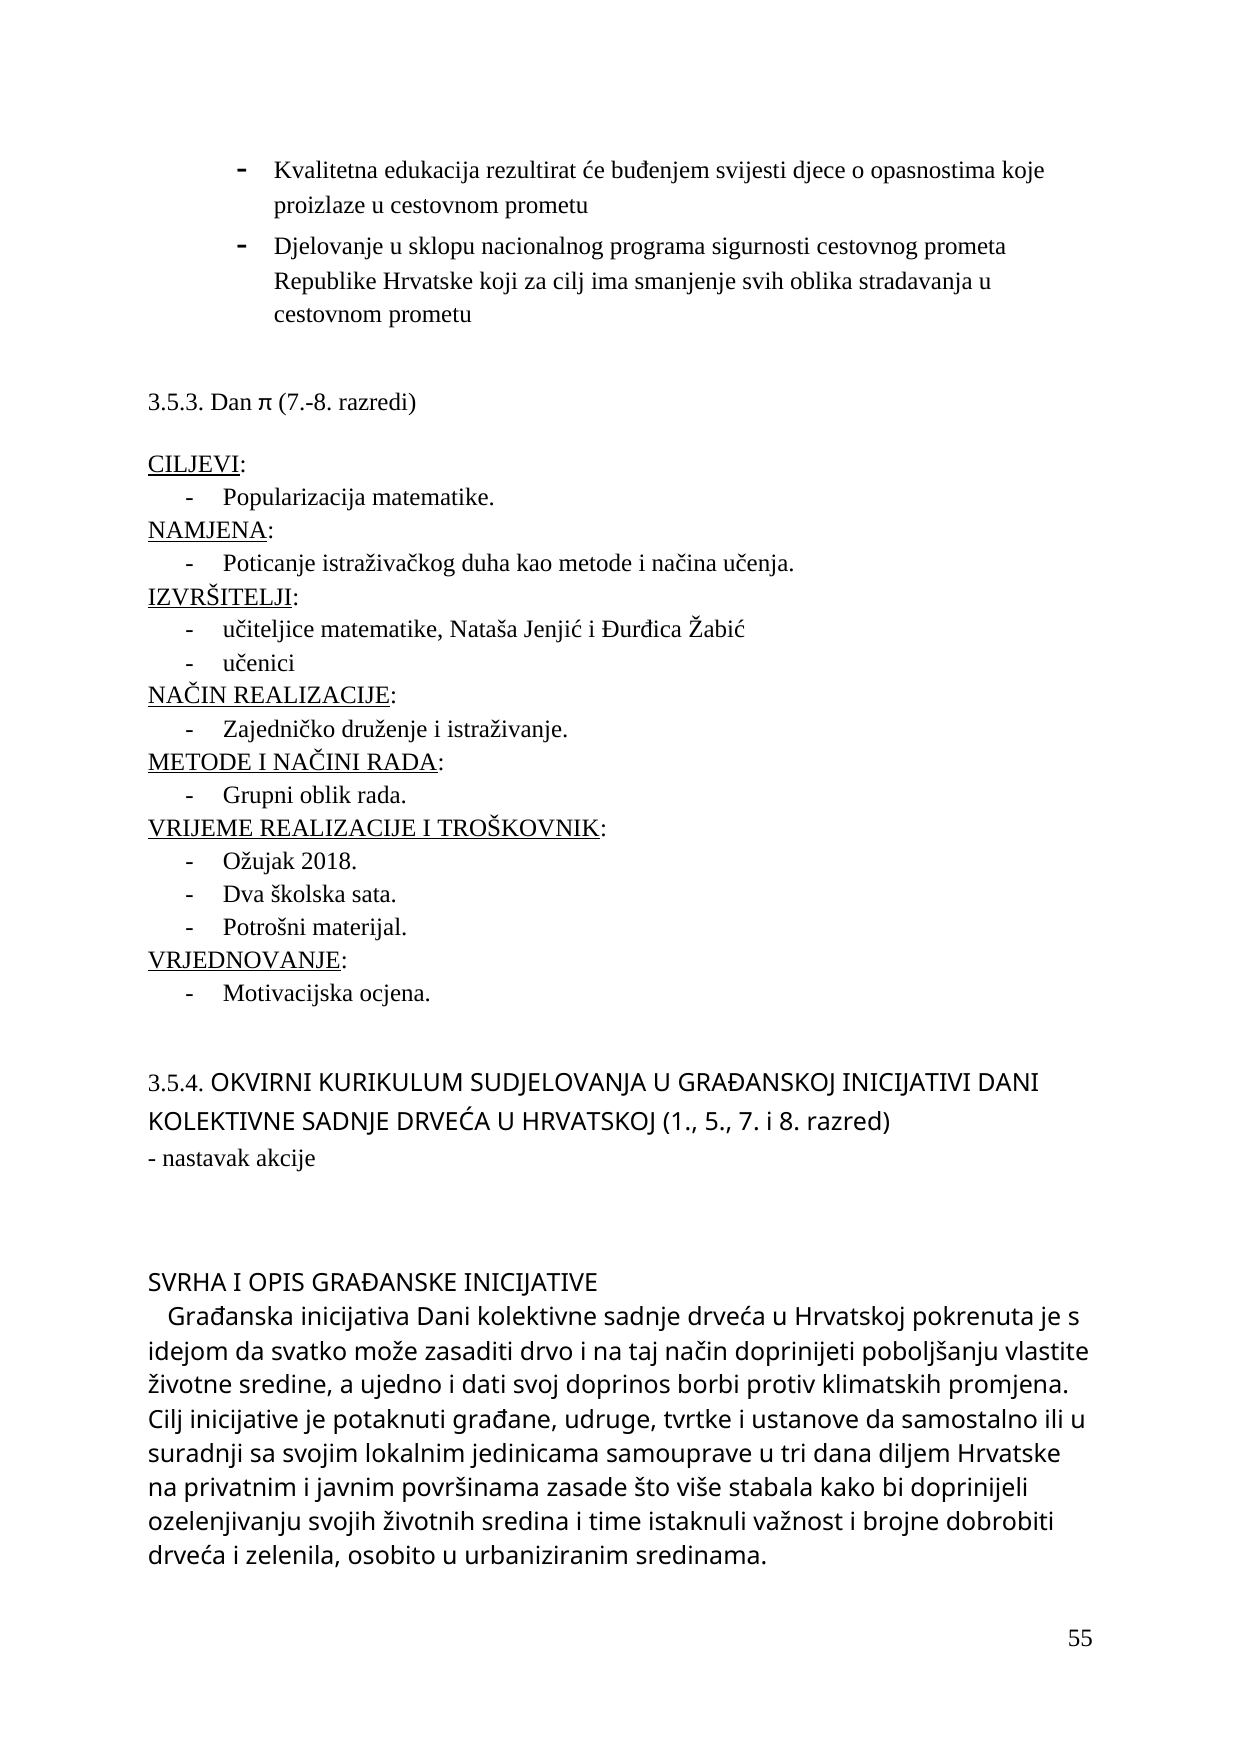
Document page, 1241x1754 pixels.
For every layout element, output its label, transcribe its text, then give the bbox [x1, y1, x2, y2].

text CILJEVI: [148, 449, 1093, 478]
text METODE I NAČINI RADA: [148, 747, 1093, 775]
subtitle 3.5.3. Dan π (7.-8. razredi) [148, 386, 1093, 416]
list Ožujak 2018. [185, 846, 1093, 874]
text VRJEDNOVANJE: [148, 945, 1093, 973]
text NAČIN REALIZACIJE: [148, 681, 1093, 709]
subtitle 3.5.4. OKVIRNI KURIKULUM SUDJELOVANJA U GRAĐANSKOJ INICIJATIVI DANI KOLEKTIVNE SADNJE DRVEĆA U HRVATSKOJ (1., 5., 7. i 8. razred) [148, 1065, 1093, 1138]
list Motivacijska ocjena. [185, 978, 1093, 1007]
text IZVRŠITELJI: [148, 582, 1093, 610]
list Popularizacija matematike. [185, 482, 1093, 511]
list Djelovanje u sklopu nacionalnog programa sigurnosti cestovnog prometa Republike Hrvatske koji za cilj ima smanjenje svih oblika stradavanja u cestovnom prometu [236, 223, 1093, 328]
list učenici [185, 648, 1093, 676]
list Potrošni materijal. [185, 912, 1093, 941]
list Dva školska sata. [185, 879, 1093, 907]
text - nastavak akcije [148, 1143, 1093, 1172]
list Grupni oblik rada. [185, 780, 1093, 808]
text NAMJENA: [148, 516, 1093, 544]
text SVRHA I OPIS GRAĐANSKE INICIJATIVE [148, 1265, 1093, 1299]
text VRIJEME REALIZACIJE I TROŠKOVNIK: [148, 813, 1093, 841]
list Kvalitetna edukacija rezultirat će buđenjem svijesti djece o opasnostima koje proizlaze u cestovnom prometu [236, 148, 1093, 219]
list učiteljice matematike, Nataša Jenjić i Đurđica Žabić [185, 614, 1093, 643]
list Zajedničko druženje i istraživanje. [185, 714, 1093, 742]
list Poticanje istraživačkog duha kao metode i načina učenja. [185, 548, 1093, 577]
text Građanska inicijativa Dani kolektivne sadnje drveća u Hrvatskoj pokrenuta je s idejom da svatko može zasaditi drvo i na taj način doprinijeti poboljšanju vlastite životne sredine, a ujedno i dati svoj doprinos borbi protiv klimatskih promjena. Cilj inicijative je potaknuti građane, udruge, tvrtke i ustanove da samostalno ili u suradnji sa svojim lokalnim jedinicama samouprave u tri dana diljem Hrvatske na privatnim i javnim površinama zasade što više stabala kako bi doprinijeli ozelenjivanju svojih životnih sredina i time istaknuli važnost i brojne dobrobiti drveća i zelenila, osobito u urbaniziranim sredinama. [148, 1299, 1093, 1572]
